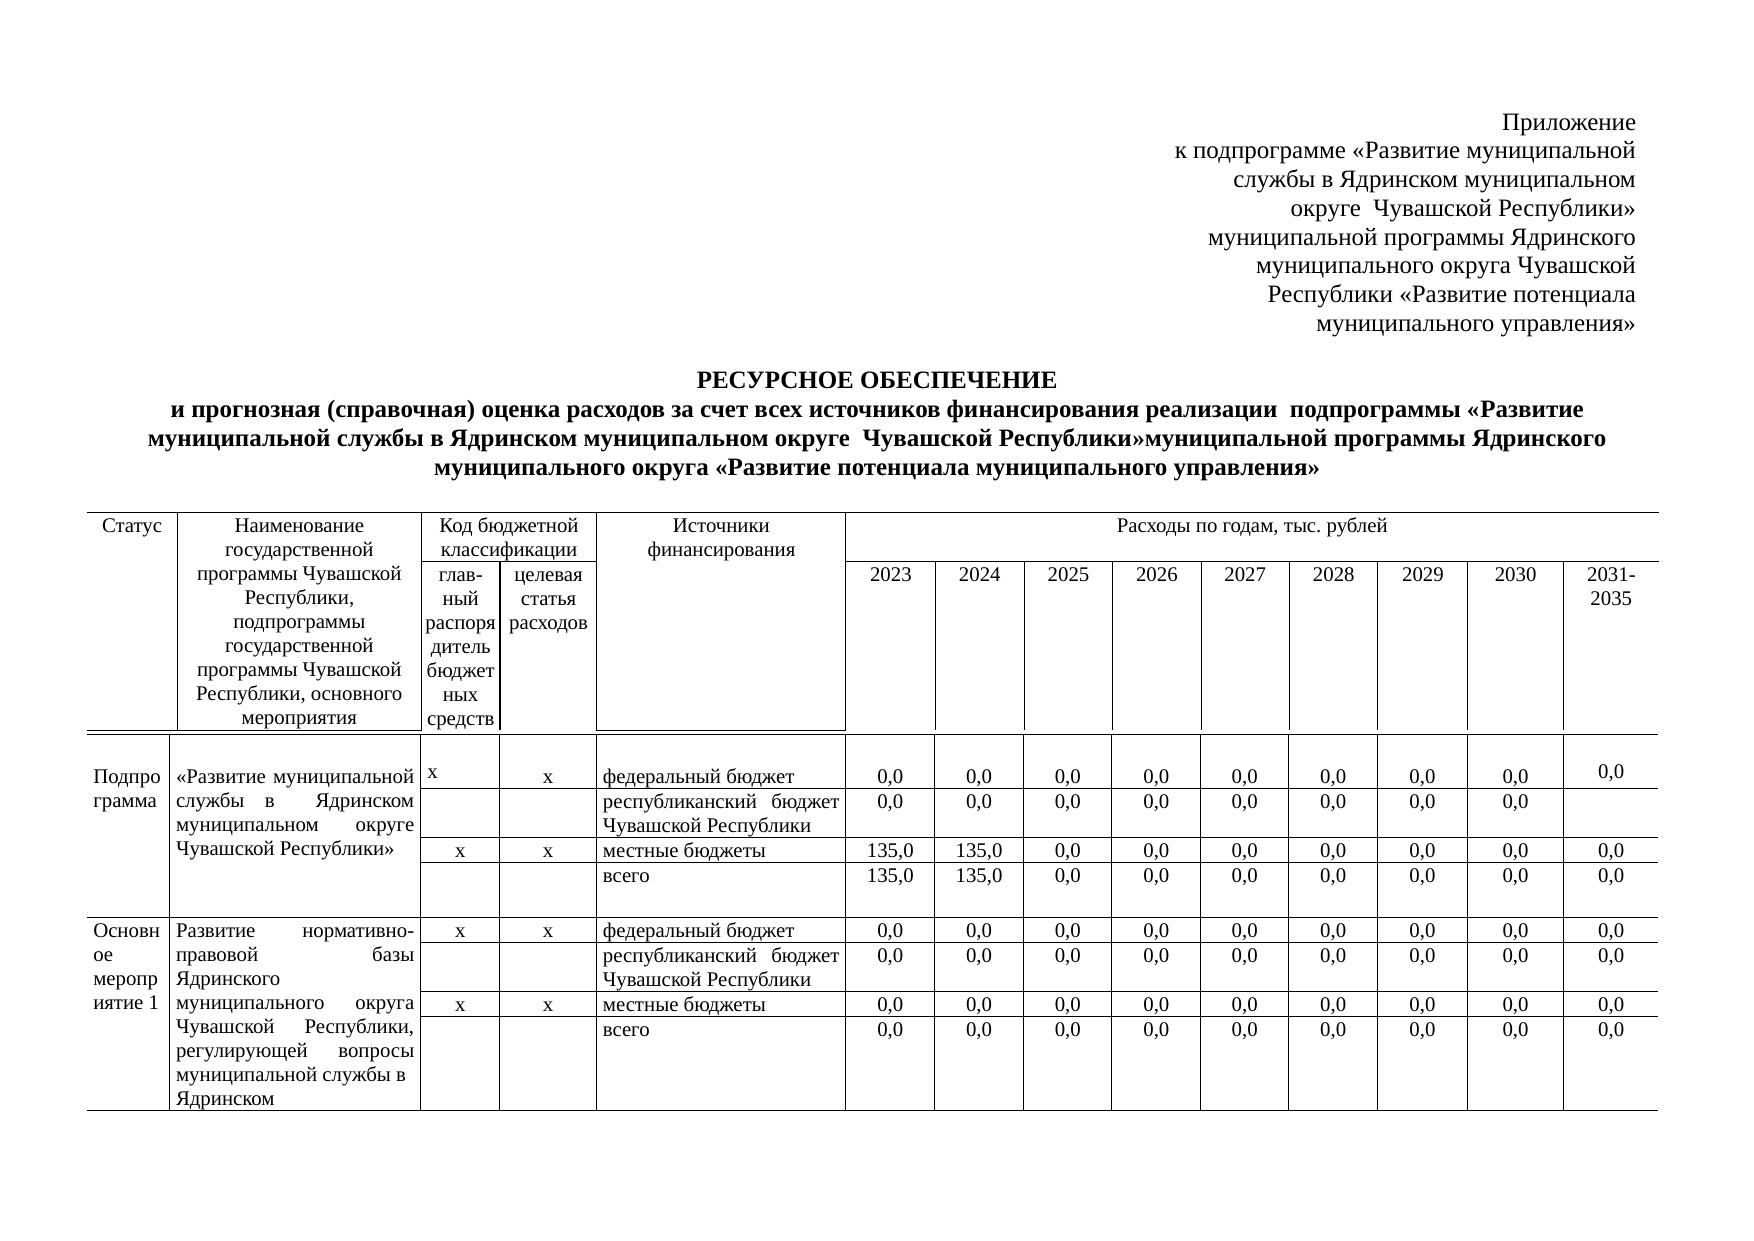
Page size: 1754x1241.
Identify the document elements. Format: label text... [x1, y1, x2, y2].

table_header 0,0 [846, 735, 934, 788]
table_cell 0,0 [1564, 863, 1658, 917]
table_header 0,0 [1564, 735, 1658, 788]
table_cell 0,0 [1201, 838, 1288, 862]
table_header 0,0 [1201, 735, 1288, 788]
table_cell 0,0 [1024, 789, 1111, 837]
table_header Источники финансирования [597, 513, 845, 730]
text РЕСУРСНОЕ ОБЕСПЕЧЕНИЕ [118, 366, 1636, 394]
table_cell 0,0 [1468, 789, 1563, 837]
table_cell 0,0 [846, 943, 934, 991]
table_cell 0,0 [1201, 943, 1288, 991]
table_header федеральный бюджет [597, 735, 845, 788]
table_cell 0,0 [1112, 789, 1200, 837]
table_cell [500, 1017, 596, 1110]
table_cell 0,0 [1289, 1017, 1377, 1110]
table_cell 2025 [1025, 562, 1112, 730]
table_cell 0,0 [1201, 789, 1288, 837]
table_cell 2030 [1468, 562, 1563, 730]
table_cell местные бюджеты [597, 838, 845, 862]
table_cell x [500, 918, 596, 942]
table_cell 2026 [1113, 562, 1201, 730]
table_cell 0,0 [846, 1017, 934, 1110]
table_cell 0,0 [1378, 863, 1467, 917]
table_cell 0,0 [1468, 943, 1563, 991]
table_cell 2028 [1290, 562, 1377, 730]
table_cell 0,0 [846, 992, 934, 1016]
table_cell 0,0 [1112, 943, 1200, 991]
table_cell 0,0 [1378, 992, 1467, 1016]
table_cell [421, 1017, 499, 1110]
table_header Подпрограмма [87, 735, 169, 917]
table_cell 0,0 [1201, 992, 1288, 1016]
table_cell 2027 [1202, 562, 1289, 730]
table_cell 0,0 [1564, 992, 1658, 1016]
table_cell 0,0 [1201, 863, 1288, 917]
table_cell 0,0 [935, 1017, 1023, 1110]
table_cell 2023 [846, 562, 935, 730]
table_cell [500, 943, 596, 991]
table_cell 0,0 [1289, 863, 1377, 917]
text и прогнозная (справочная) оценка расходов за счет всех источников финансирования реализации подпрограммы «Развитие муниципальной службы в Ядринском муниципальном округе Чувашской Республики»муниципальной программы Ядринского муниципального округа «Развитие потенциала муниципального управления» [118, 394, 1636, 481]
table_cell 0,0 [1468, 1017, 1563, 1110]
table_cell 0,0 [1378, 789, 1467, 837]
table_cell 0,0 [846, 789, 934, 837]
table_cell 0,0 [1378, 943, 1467, 991]
table_cell 135,0 [935, 838, 1023, 862]
table_cell [421, 863, 499, 917]
table_header Код бюджетной классификации [422, 513, 596, 561]
table_cell глав-ный распорядитель бюджетных средств [422, 562, 499, 730]
table_cell всего [597, 1017, 845, 1110]
table_cell 0,0 [1468, 992, 1563, 1016]
table_cell [500, 789, 596, 837]
table_cell [421, 789, 499, 837]
table_cell 0,0 [1378, 838, 1467, 862]
table_header Расходы по годам, тыс. рублей [846, 513, 1658, 561]
table_cell местные бюджеты [597, 992, 845, 1016]
table_cell 0,0 [935, 789, 1023, 837]
table_cell x [500, 992, 596, 1016]
table_cell 0,0 [1564, 838, 1658, 862]
table_cell 0,0 [935, 992, 1023, 1016]
table_header Статус [87, 513, 177, 730]
table_cell 0,0 [1564, 918, 1658, 942]
table_cell 0,0 [1468, 918, 1563, 942]
table_cell x [421, 992, 499, 1016]
table_cell 2031- 2035 [1564, 562, 1658, 730]
table_cell 0,0 [1201, 1017, 1288, 1110]
table_cell 0,0 [1564, 1017, 1658, 1110]
text к подпрограмме «Развитие муниципальной службы в Ядринском муниципальном округе Чувашской Республики» муниципальной программы Ядринского муниципального округа Чувашской Республики «Развитие потенциала муниципального управления» [1168, 136, 1636, 337]
table_header «Развитие муниципальной службы в Ядринском муниципальном округе Чувашской Республики» [170, 735, 420, 917]
table_header 0,0 [1024, 735, 1111, 788]
table_cell 0,0 [1112, 863, 1200, 917]
table_header 0,0 [1378, 735, 1467, 788]
table_cell 2029 [1378, 562, 1467, 730]
table_cell x [500, 838, 596, 862]
table_cell 0,0 [1289, 838, 1377, 862]
table_cell 0,0 [1112, 1017, 1200, 1110]
table_cell целевая статья расходов [501, 562, 596, 730]
table_cell 0,0 [1112, 992, 1200, 1016]
text Приложение [1168, 107, 1636, 136]
table_cell 0,0 [1289, 992, 1377, 1016]
table_cell 0,0 [1378, 1017, 1467, 1110]
table_cell [421, 943, 499, 991]
table_cell [500, 863, 596, 917]
table_cell 0,0 [1024, 838, 1111, 862]
table_header Наименование государственной программы Чувашской Республики, подпрограммы государственной программы Чувашской Республики, основного мероприятия [178, 513, 421, 730]
table_cell 0,0 [1378, 918, 1467, 942]
table_cell [1564, 789, 1658, 837]
table_header x [421, 735, 499, 788]
table_cell 0,0 [935, 943, 1023, 991]
table_header 0,0 [1468, 735, 1563, 788]
table_cell 0,0 [935, 918, 1023, 942]
table_cell 135,0 [846, 838, 934, 862]
table_cell 0,0 [1468, 863, 1563, 917]
table_cell 0,0 [1024, 943, 1111, 991]
table_cell 0,0 [1289, 943, 1377, 991]
table_cell 135,0 [935, 863, 1023, 917]
table_cell 0,0 [1024, 918, 1111, 942]
table_cell 0,0 [1289, 789, 1377, 837]
table_cell 2024 [936, 562, 1024, 730]
table_header 0,0 [1289, 735, 1377, 788]
table_cell 0,0 [1112, 838, 1200, 862]
table_cell x [421, 838, 499, 862]
table_cell 0,0 [1024, 1017, 1111, 1110]
table_cell всего [597, 863, 845, 917]
table_cell 0,0 [1289, 918, 1377, 942]
table_cell 135,0 [846, 863, 934, 917]
table_cell Развитие нормативно-правовой базы Ядринского муниципального округа Чувашской Республики, регулирующей вопросы муниципальной службы в Ядринском муниципальном округе Чувашской Республики [170, 918, 420, 1110]
table_cell 0,0 [1024, 863, 1111, 917]
table_cell федеральный бюджет [597, 918, 845, 942]
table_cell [597, 943, 845, 991]
table_cell 0,0 [1024, 992, 1111, 1016]
table_cell 0,0 [846, 918, 934, 942]
table_cell 0,0 [1564, 943, 1658, 991]
table_header x [500, 735, 596, 788]
table_cell республиканский бюджет Чувашской Республики [597, 789, 845, 837]
table_cell 0,0 [1201, 918, 1288, 942]
table_header 0,0 [1112, 735, 1200, 788]
table_cell 0,0 [1112, 918, 1200, 942]
table_cell Основное мероприятие 1 [87, 918, 169, 1110]
table_cell 0,0 [1468, 838, 1563, 862]
table_cell x [421, 918, 499, 942]
table_header 0,0 [935, 735, 1023, 788]
